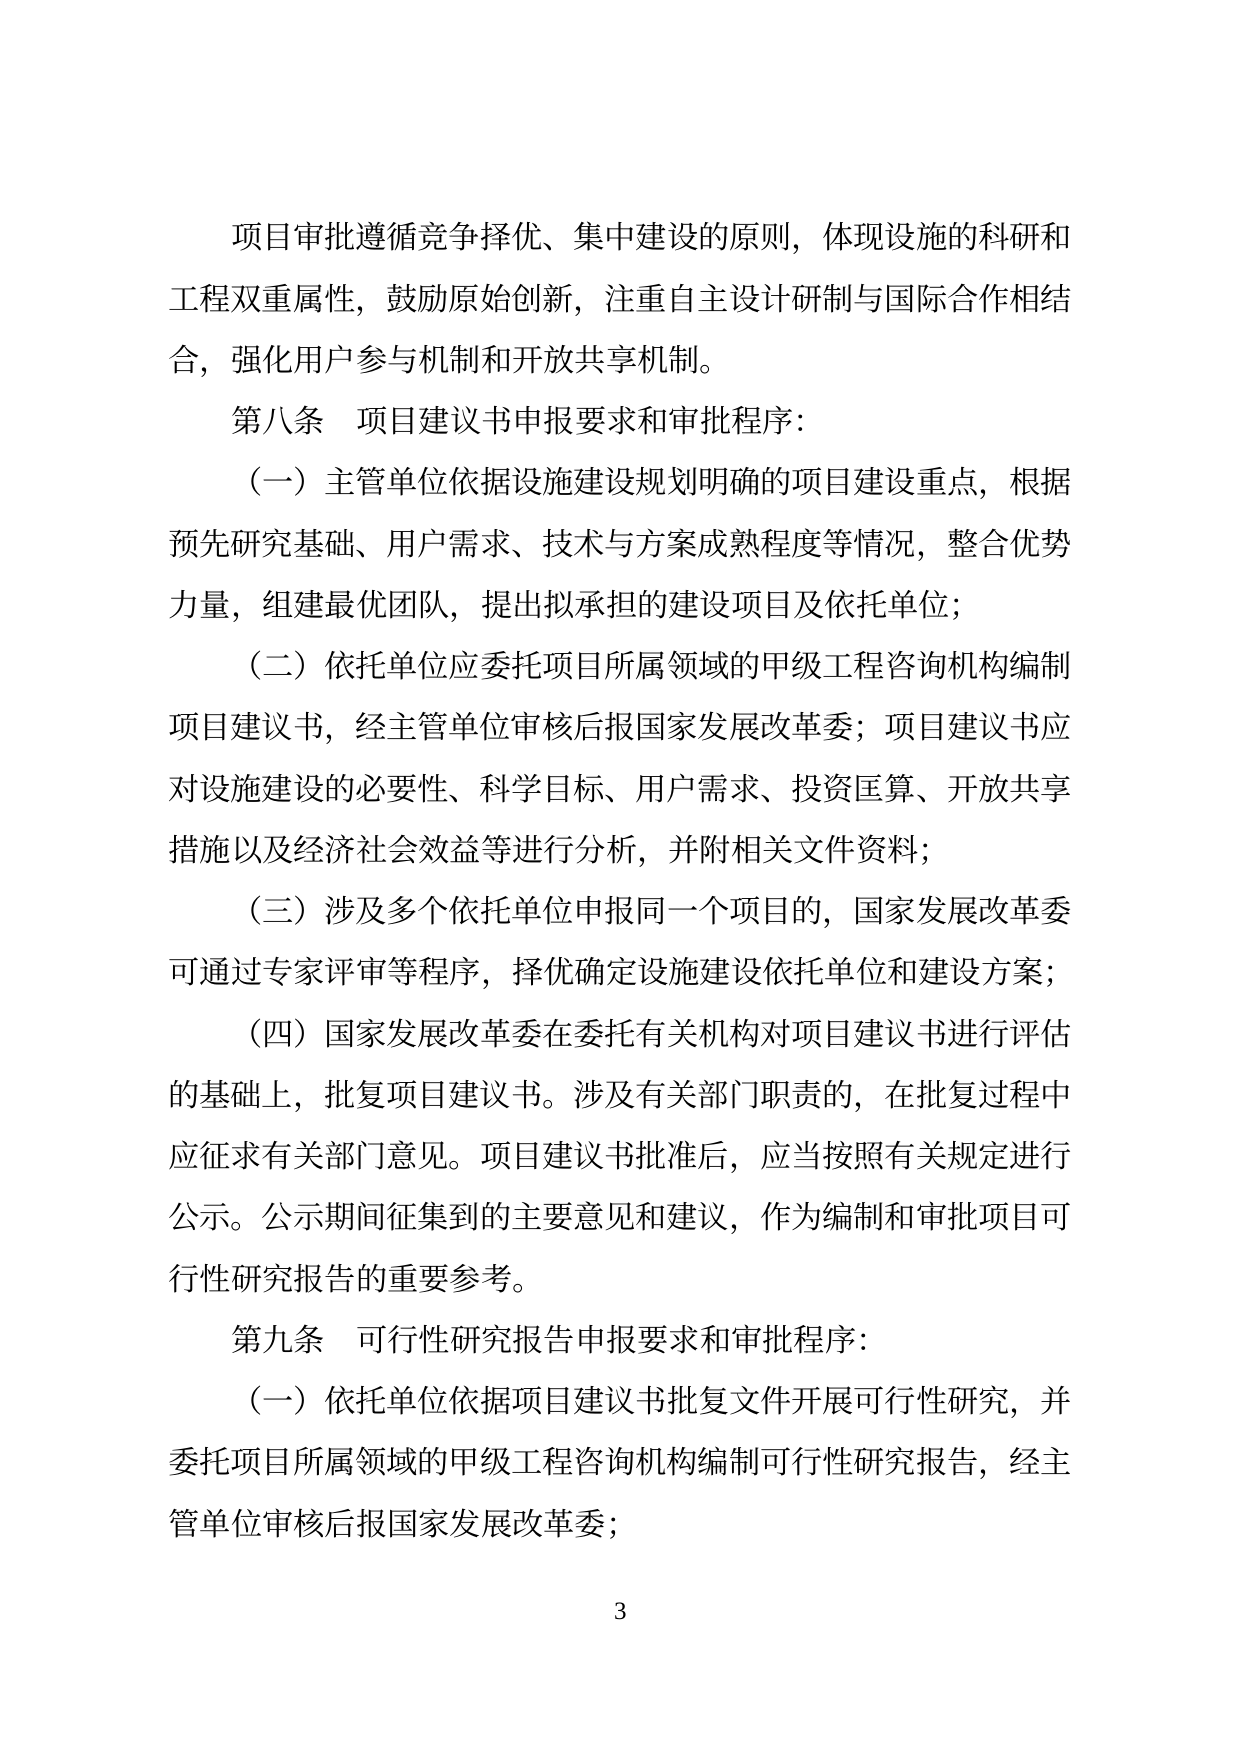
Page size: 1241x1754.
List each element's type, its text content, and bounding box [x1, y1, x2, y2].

text 第八条 项目建议书申报要求和审批程序： [231, 407, 1230, 439]
text 委托项目所属领域的甲级工程咨询机构编制可行性研究报告，经主 [168, 1448, 1230, 1480]
text 措施以及经济社会效益等进行分析，并附相关文件资料； [168, 835, 1230, 868]
text 管单位审核后报国家发展改革委； [168, 1509, 1230, 1541]
text （一）依托单位依据项目建议书批复文件开展可行性研究，并 [231, 1387, 1230, 1419]
text 对设施建设的必要性、科学目标、用户需求、投资匡算、开放共享 [168, 774, 1230, 806]
text 应征求有关部门意见。项目建议书批准后，应当按照有关规定进行 [168, 1142, 1230, 1174]
text 第九条 可行性研究报告申报要求和审批程序： [231, 1325, 1230, 1358]
text （一）主管单位依据设施建设规划明确的项目建设重点，根据 [231, 468, 1230, 500]
text 预先研究基础、用户需求、技术与方案成熟程度等情况，整合优势 [168, 529, 1230, 561]
text （四）国家发展改革委在委托有关机构对项目建议书进行评估 [231, 1019, 1230, 1051]
text （三）涉及多个依托单位申报同一个项目的，国家发展改革委 [231, 897, 1230, 929]
text 合，强化用户参与机制和开放共享机制。 [168, 345, 1230, 378]
text 3 [614, 1596, 1230, 1625]
text 可通过专家评审等程序，择优确定设施建设依托单位和建设方案； [168, 958, 1230, 990]
text 项目建议书，经主管单位审核后报国家发展改革委；项目建议书应 [168, 713, 1230, 745]
text 工程双重属性，鼓励原始创新，注重自主设计研制与国际合作相结 [168, 284, 1230, 316]
text 力量，组建最优团队，提出拟承担的建设项目及依托单位； [168, 590, 1230, 623]
text （二）依托单位应委托项目所属领域的甲级工程咨询机构编制 [231, 652, 1230, 684]
text 公示。公示期间征集到的主要意见和建议，作为编制和审批项目可 [168, 1203, 1230, 1235]
text 的基础上，批复项目建议书。涉及有关部门职责的，在批复过程中 [168, 1080, 1230, 1113]
text 行性研究报告的重要参考。 [168, 1264, 1230, 1296]
text 项目审批遵循竞争择优、集中建设的原则，体现设施的科研和 [231, 223, 1230, 255]
